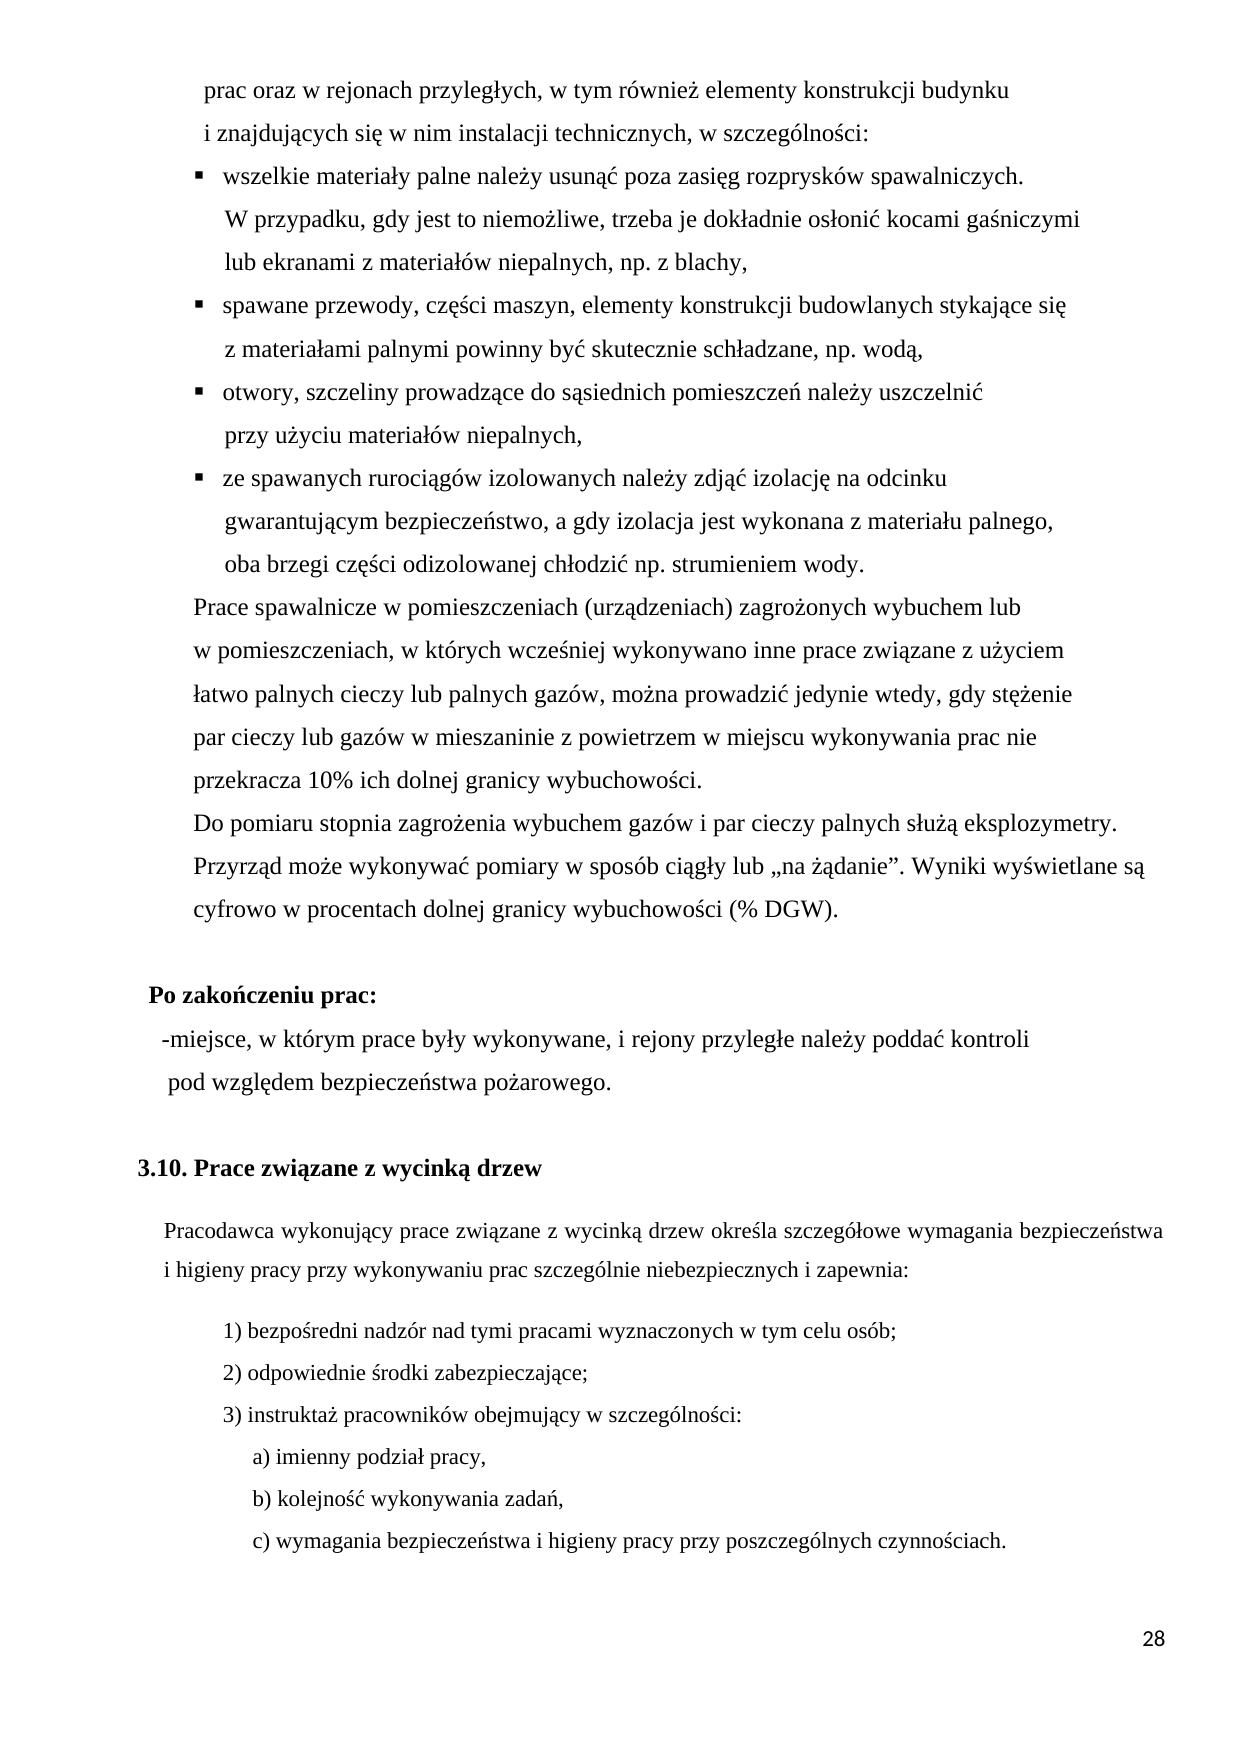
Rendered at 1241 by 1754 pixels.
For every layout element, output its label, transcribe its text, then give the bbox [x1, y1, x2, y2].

text prac oraz w rejonach przyległych, w tym również elementy konstrukcji budynku [104, 75, 1165, 104]
text przekracza 10% ich dolnej granicy wybuchowości. [104, 765, 1165, 794]
text 3) instruktaż pracowników obejmujący w szczególności: [164, 1401, 1165, 1427]
text przy użyciu materiałów niepalnych, [104, 420, 1165, 449]
text 3.10. Prace związane z wycinką drzew [75, 1153, 1165, 1182]
list otwory, szczeliny prowadzące do sąsiednich pomieszczeń należy uszczelnić [104, 377, 1165, 406]
text z materiałami palnymi powinny być skutecznie schładzane, np. wodą, [104, 334, 1165, 362]
text c) wymagania bezpieczeństwa i higieny pracy przy poszczególnych czynnościach. [119, 1527, 1165, 1553]
text lub ekranami z materiałów niepalnych, np. z blachy, [104, 247, 1165, 276]
text gwarantującym bezpieczeństwo, a gdy izolacja jest wykonana z materiału palnego, [104, 506, 1165, 535]
text 2) odpowiednie środki zabezpieczające; [164, 1359, 1165, 1385]
text i znajdujących się w nim instalacji technicznych, w szczególności: [104, 118, 1165, 147]
text -miejsce, w którym prace były wykonywane, i rejony przyległe należy poddać kontroli [104, 1024, 1165, 1052]
text b) kolejność wykonywania zadań, [119, 1485, 1165, 1511]
text Przyrząd może wykonywać pomiary w sposób ciągły lub „na żądanie”. Wyniki wyświetlane są [104, 851, 1165, 880]
text W przypadku, gdy jest to niemożliwe, trzeba je dokładnie osłonić kocami gaśniczymi [104, 204, 1165, 233]
text a) imienny podział pracy, [119, 1443, 1165, 1469]
list wszelkie materiały palne należy usunąć poza zasięg rozprysków spawalniczych. [104, 161, 1165, 190]
list ze spawanych rurociągów izolowanych należy zdjąć izolację na odcinku [104, 463, 1165, 492]
text par cieczy lub gazów w mieszaninie z powietrzem w miejscu wykonywania prac nie [104, 722, 1165, 751]
text Pracodawca wykonujący prace związane z wycinką drzew określa szczegółowe wymagania bezpieczeństwa i higieny pracy przy wykonywaniu prac szczególnie niebezpiecznych i zapewnia: [164, 1217, 1165, 1283]
text w pomieszczeniach, w których wcześniej wykonywano inne prace związane z użyciem [104, 636, 1165, 664]
text 1) bezpośredni nadzór nad tymi pracami wyznaczonych w tym celu osób; [164, 1317, 1165, 1343]
text oba brzegi części odizolowanej chłodzić np. strumieniem wody. [104, 549, 1165, 578]
text łatwo palnych cieczy lub palnych gazów, można prowadzić jedynie wtedy, gdy stężenie [104, 679, 1165, 707]
text cyfrowo w procentach dolnej granicy wybuchowości (% DGW). [104, 894, 1165, 923]
text Do pomiaru stopnia zagrożenia wybuchem gazów i par cieczy palnych służą eksplozymetry. [104, 808, 1165, 837]
text Po zakończeniu prac: [104, 981, 1165, 1009]
list spawane przewody, części maszyn, elementy konstrukcji budowlanych stykające się [104, 291, 1165, 319]
text Prace spawalnicze w pomieszczeniach (urządzeniach) zagrożonych wybuchem lub [104, 592, 1165, 621]
text pod względem bezpieczeństwa pożarowego. [104, 1067, 1165, 1096]
